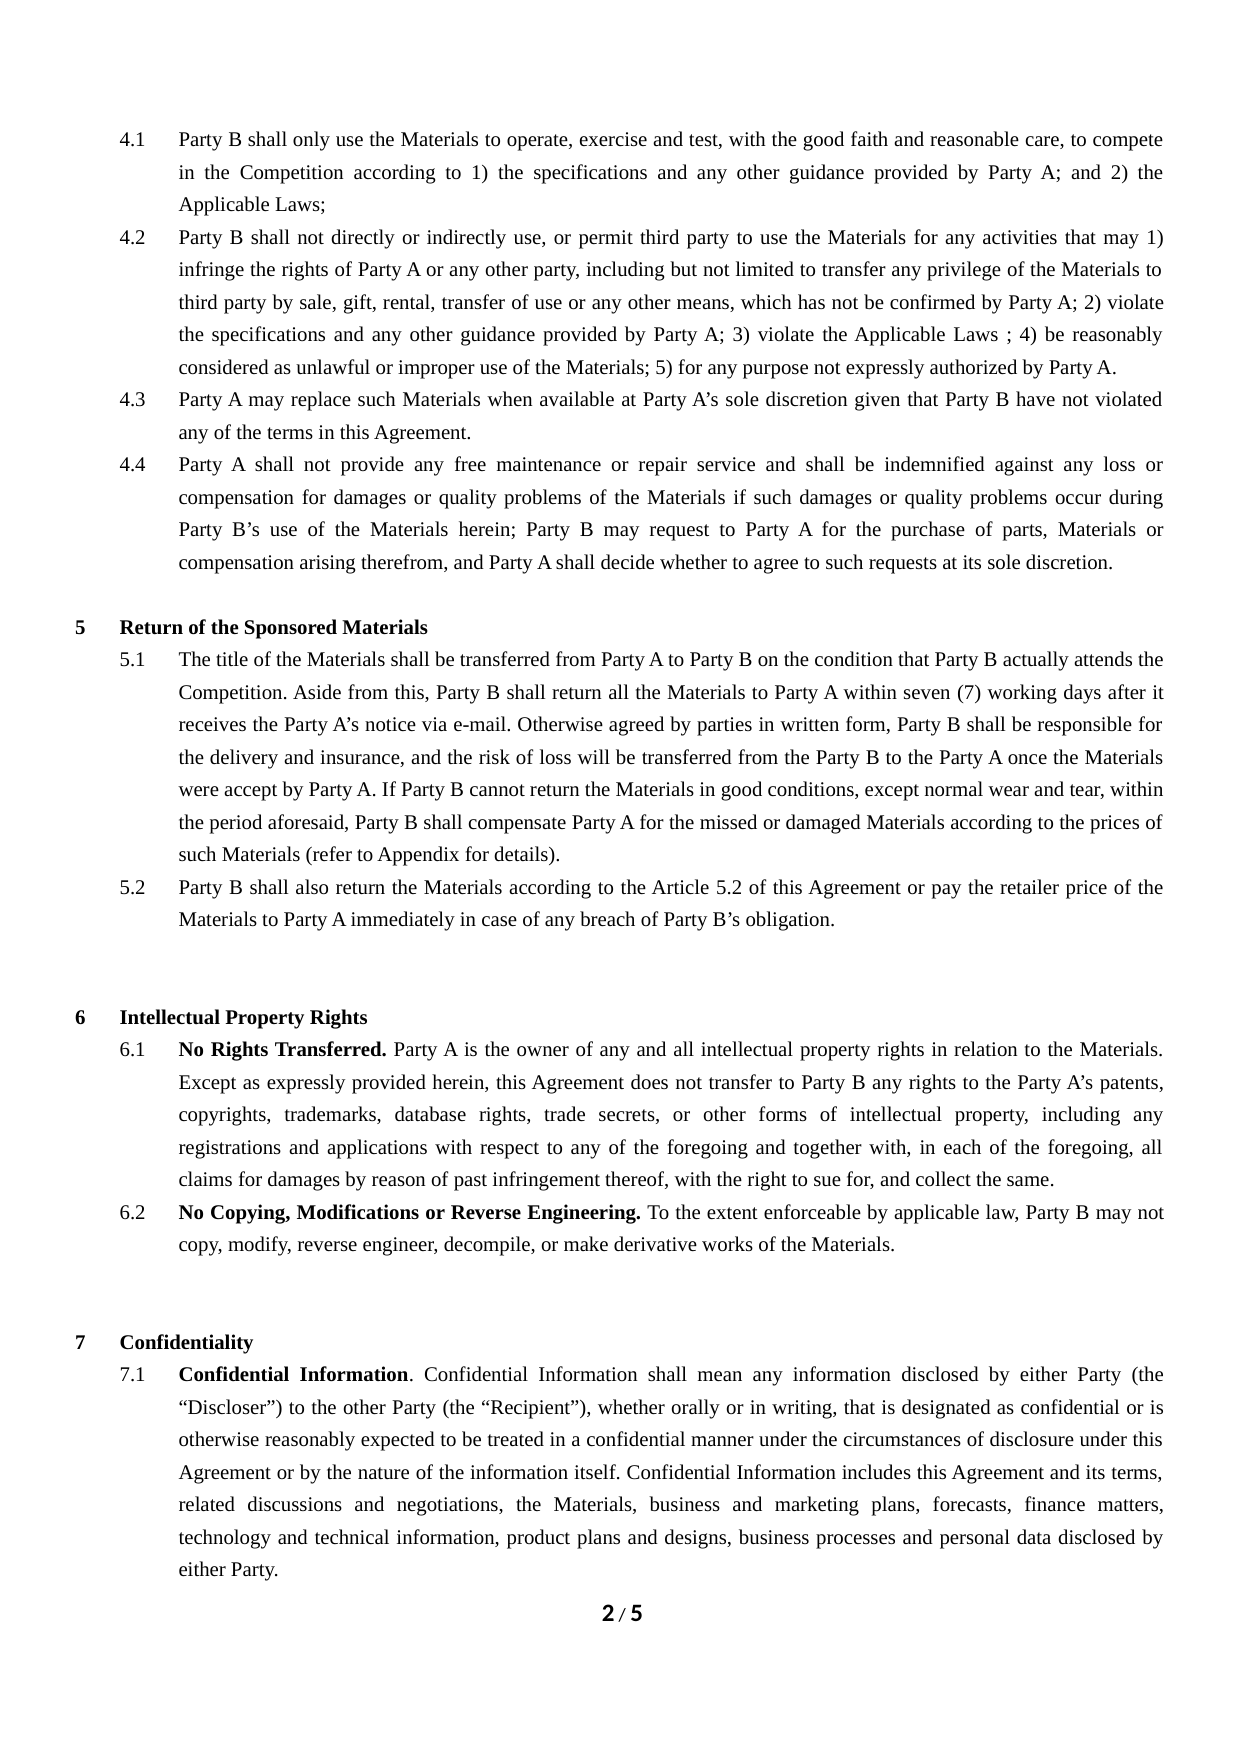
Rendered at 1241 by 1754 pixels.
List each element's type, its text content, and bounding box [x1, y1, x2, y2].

list Party B shall only use the Materials to operate, exercise and test, with the good faith and reasonable care, to compete in the Competition according to 1) the specifications and any other guidance provided by Party A; and 2) the Applicable Laws; [119, 123, 1165, 221]
list Party A shall not provide any free maintenance or repair service and shall be indemnified against any loss or compensation for damages or quality problems of the Materials if such damages or quality problems occur during Party B’s use of the Materials herein; Party B may request to Party A for the purchase of parts, Materials or compensation arising therefrom, and Party A shall decide whether to agree to such requests at its sole discretion. [119, 448, 1165, 578]
list Confidentiality [75, 1326, 1165, 1358]
list Party A may replace such Materials when available at Party A’s sole discretion given that Party B have not violated any of the terms in this Agreement. [119, 383, 1165, 448]
list Intellectual Property Rights [75, 1001, 1165, 1033]
list No Copying, Modifications or Reverse Engineering. To the extent enforceable by applicable law, Party B may not copy, modify, reverse engineer, decompile, or make derivative works of the Materials. [119, 1196, 1165, 1261]
list Return of the Sponsored Materials [75, 611, 1165, 643]
list No Rights Transferred. Party A is the owner of any and all intellectual property rights in relation to the Materials. Except as expressly provided herein, this Agreement does not transfer to Party B any rights to the Party A’s patents, copyrights, trademarks, database rights, trade secrets, or other forms of intellectual property, including any registrations and applications with respect to any of the foregoing and together with, in each of the foregoing, all claims for damages by reason of past infringement thereof, with the right to sue for, and collect the same. [119, 1033, 1165, 1196]
list Party B shall not directly or indirectly use, or permit third party to use the Materials for any activities that may 1) infringe the rights of Party A or any other party, including but not limited to transfer any privilege of the Materials to third party by sale, gift, rental, transfer of use or any other means, which has not be confirmed by Party A; 2) violate the specifications and any other guidance provided by Party A; 3) violate the Applicable Laws ; 4) be reasonably considered as unlawful or improper use of the Materials; 5) for any purpose not expressly authorized by Party A. [119, 221, 1165, 383]
list The title of the Materials shall be transferred from Party A to Party B on the condition that Party B actually attends the Competition. Aside from this, Party B shall return all the Materials to Party A within seven (7) working days after it receives the Party A’s notice via e-mail. Otherwise agreed by parties in written form, Party B shall be responsible for the delivery and insurance, and the risk of loss will be transferred from the Party B to the Party A once the Materials were accept by Party A. If Party B cannot return the Materials in good conditions, except normal wear and tear, within the period aforesaid, Party B shall compensate Party A for the missed or damaged Materials according to the prices of such Materials (refer to Appendix for details). [119, 643, 1165, 871]
list Party B shall also return the Materials according to the Article 5.2 of this Agreement or pay the retailer price of the Materials to Party A immediately in case of any breach of Party B’s obligation. [119, 871, 1165, 936]
list Confidential Information. Confidential Information shall mean any information disclosed by either Party (the “Discloser”) to the other Party (the “Recipient”), whether orally or in writing, that is designated as confidential or is otherwise reasonably expected to be treated in a confidential manner under the circumstances of disclosure under this Agreement or by the nature of the information itself. Confidential Information includes this Agreement and its terms, related discussions and negotiations, the Materials, business and marketing plans, forecasts, finance matters, technology and technical information, product plans and designs, business processes and personal data disclosed by either Party. [119, 1358, 1165, 1586]
